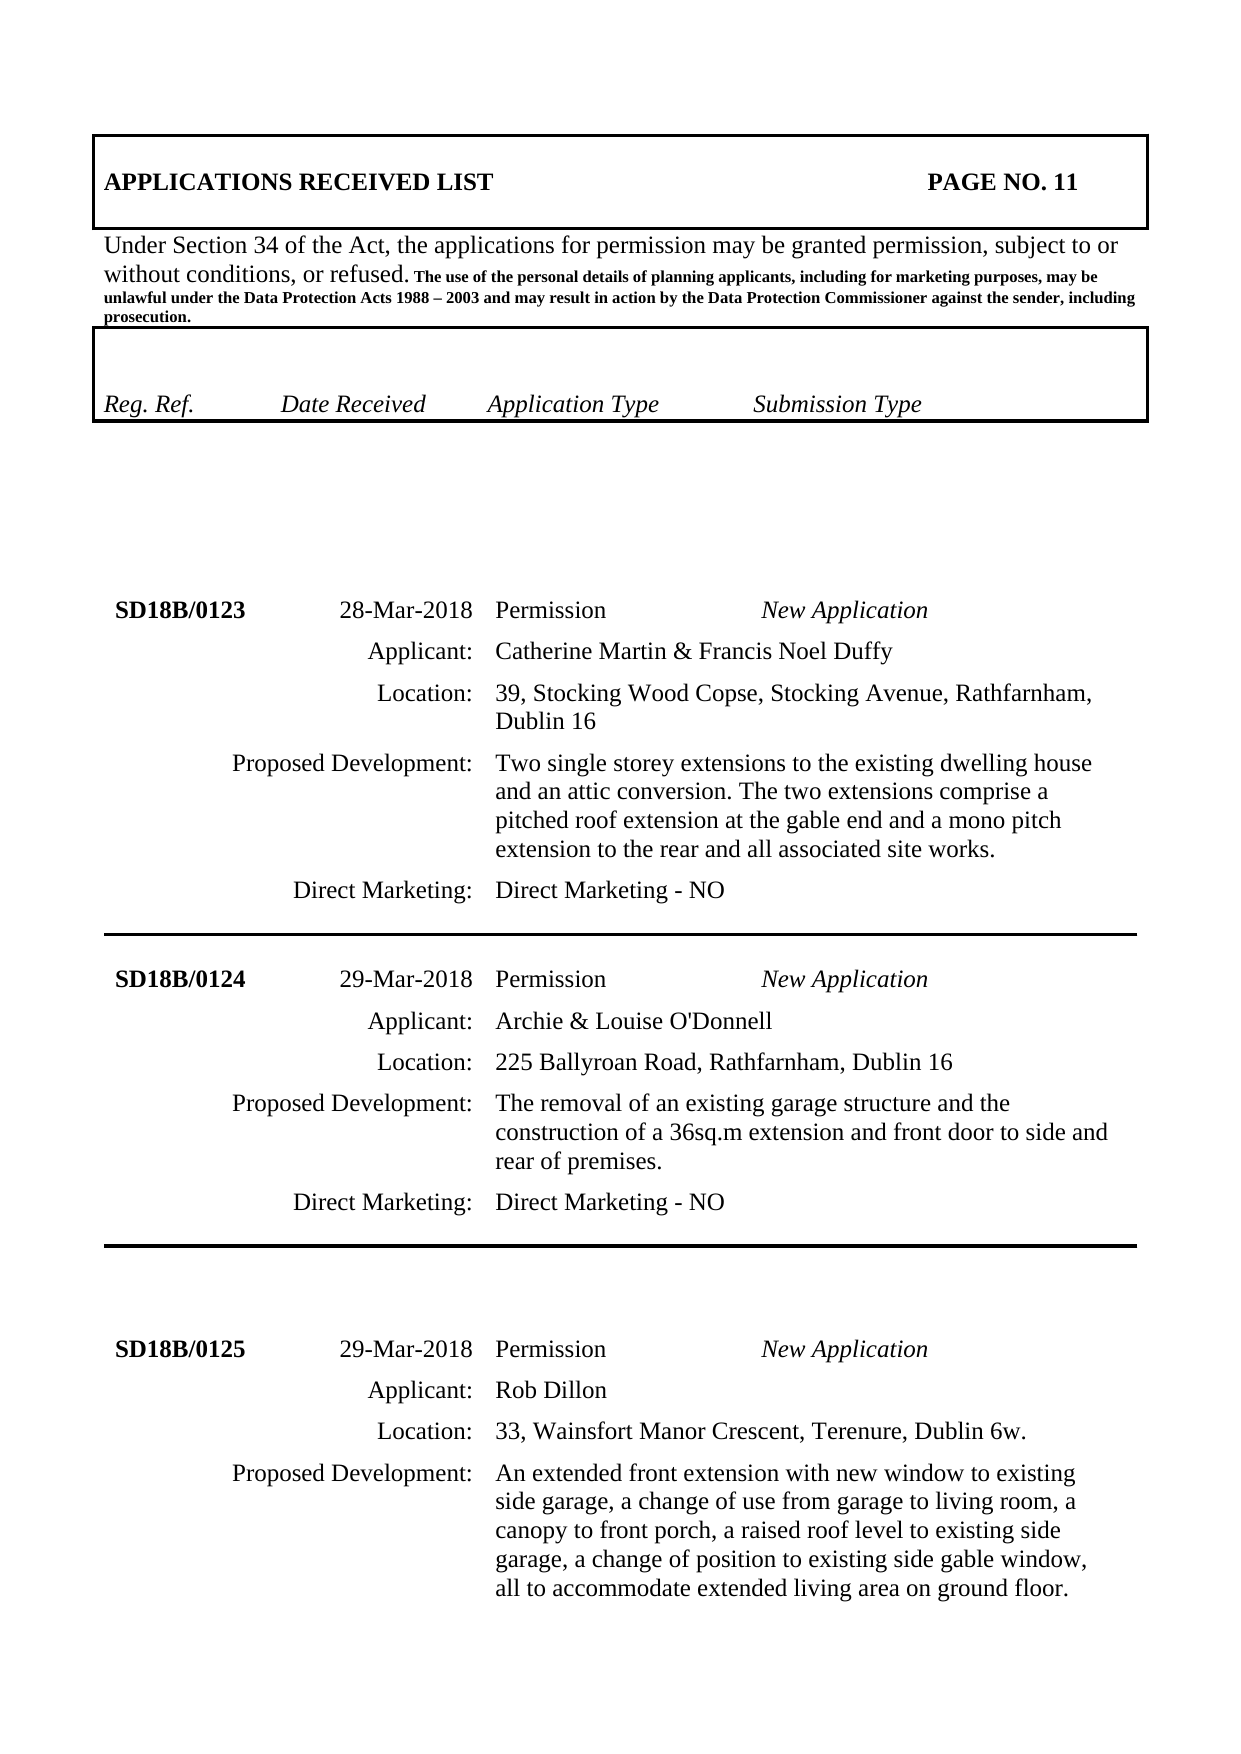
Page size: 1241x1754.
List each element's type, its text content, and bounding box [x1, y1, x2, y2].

table_header Permission [484, 1334, 750, 1363]
table_cell Location: [104, 1035, 484, 1076]
table_cell Direct Marketing - NO [484, 863, 1126, 904]
table_header Permission [484, 595, 750, 624]
table_cell The removal of an existing garage structure and the construction of a 36sq.m extension and front door to side and rear of premises. [484, 1076, 1126, 1174]
table_cell Catherine Martin & Francis Noel Duffy [484, 624, 1126, 665]
table_header New Application [750, 595, 1126, 624]
table_cell Location: [104, 1404, 484, 1445]
table_header SD18B/0125 [104, 1334, 262, 1363]
table_cell Proposed Development: [104, 735, 484, 863]
table_header 29-Mar-2018 [262, 1334, 484, 1363]
table_cell An extended front extension with new window to existing side garage, a change of use from garage to living room, a canopy to front porch, a raised roof level to existing side garage, a change of position to existing side gable window, all to accommodate extended living area on ground floor. [484, 1445, 1126, 1601]
table_cell Location: [104, 665, 484, 735]
table_header 28-Mar-2018 [262, 595, 484, 624]
table_cell Direct Marketing: [104, 863, 484, 904]
table_header New Application [750, 965, 1126, 993]
table_cell Applicant: [104, 1363, 484, 1404]
table_header 29-Mar-2018 [262, 965, 484, 993]
table_cell Direct Marketing - NO [484, 1175, 1126, 1216]
table_header SD18B/0124 [104, 965, 262, 993]
table_cell Direct Marketing: [104, 1175, 484, 1216]
table_cell Applicant: [104, 624, 484, 665]
table_cell Proposed Development: [104, 1445, 484, 1601]
table_cell 33, Wainsfort Manor Crescent, Terenure, Dublin 6w. [484, 1404, 1126, 1445]
table_cell Applicant: [104, 993, 484, 1034]
table_cell Proposed Development: [104, 1076, 484, 1174]
table_header New Application [750, 1334, 1126, 1363]
table_cell 39, Stocking Wood Copse, Stocking Avenue, Rathfarnham, Dublin 16 [484, 665, 1126, 735]
table_header SD18B/0123 [104, 595, 262, 624]
table_cell Archie & Louise O'Donnell [484, 993, 1126, 1034]
table_cell Rob Dillon [484, 1363, 1126, 1404]
table_cell 225 Ballyroan Road, Rathfarnham, Dublin 16 [484, 1035, 1126, 1076]
table_cell Two single storey extensions to the existing dwelling house and an attic conversion. The two extensions comprise a pitched roof extension at the gable end and a mono pitch extension to the rear and all associated site works. [484, 735, 1126, 863]
table_header Permission [484, 965, 750, 993]
